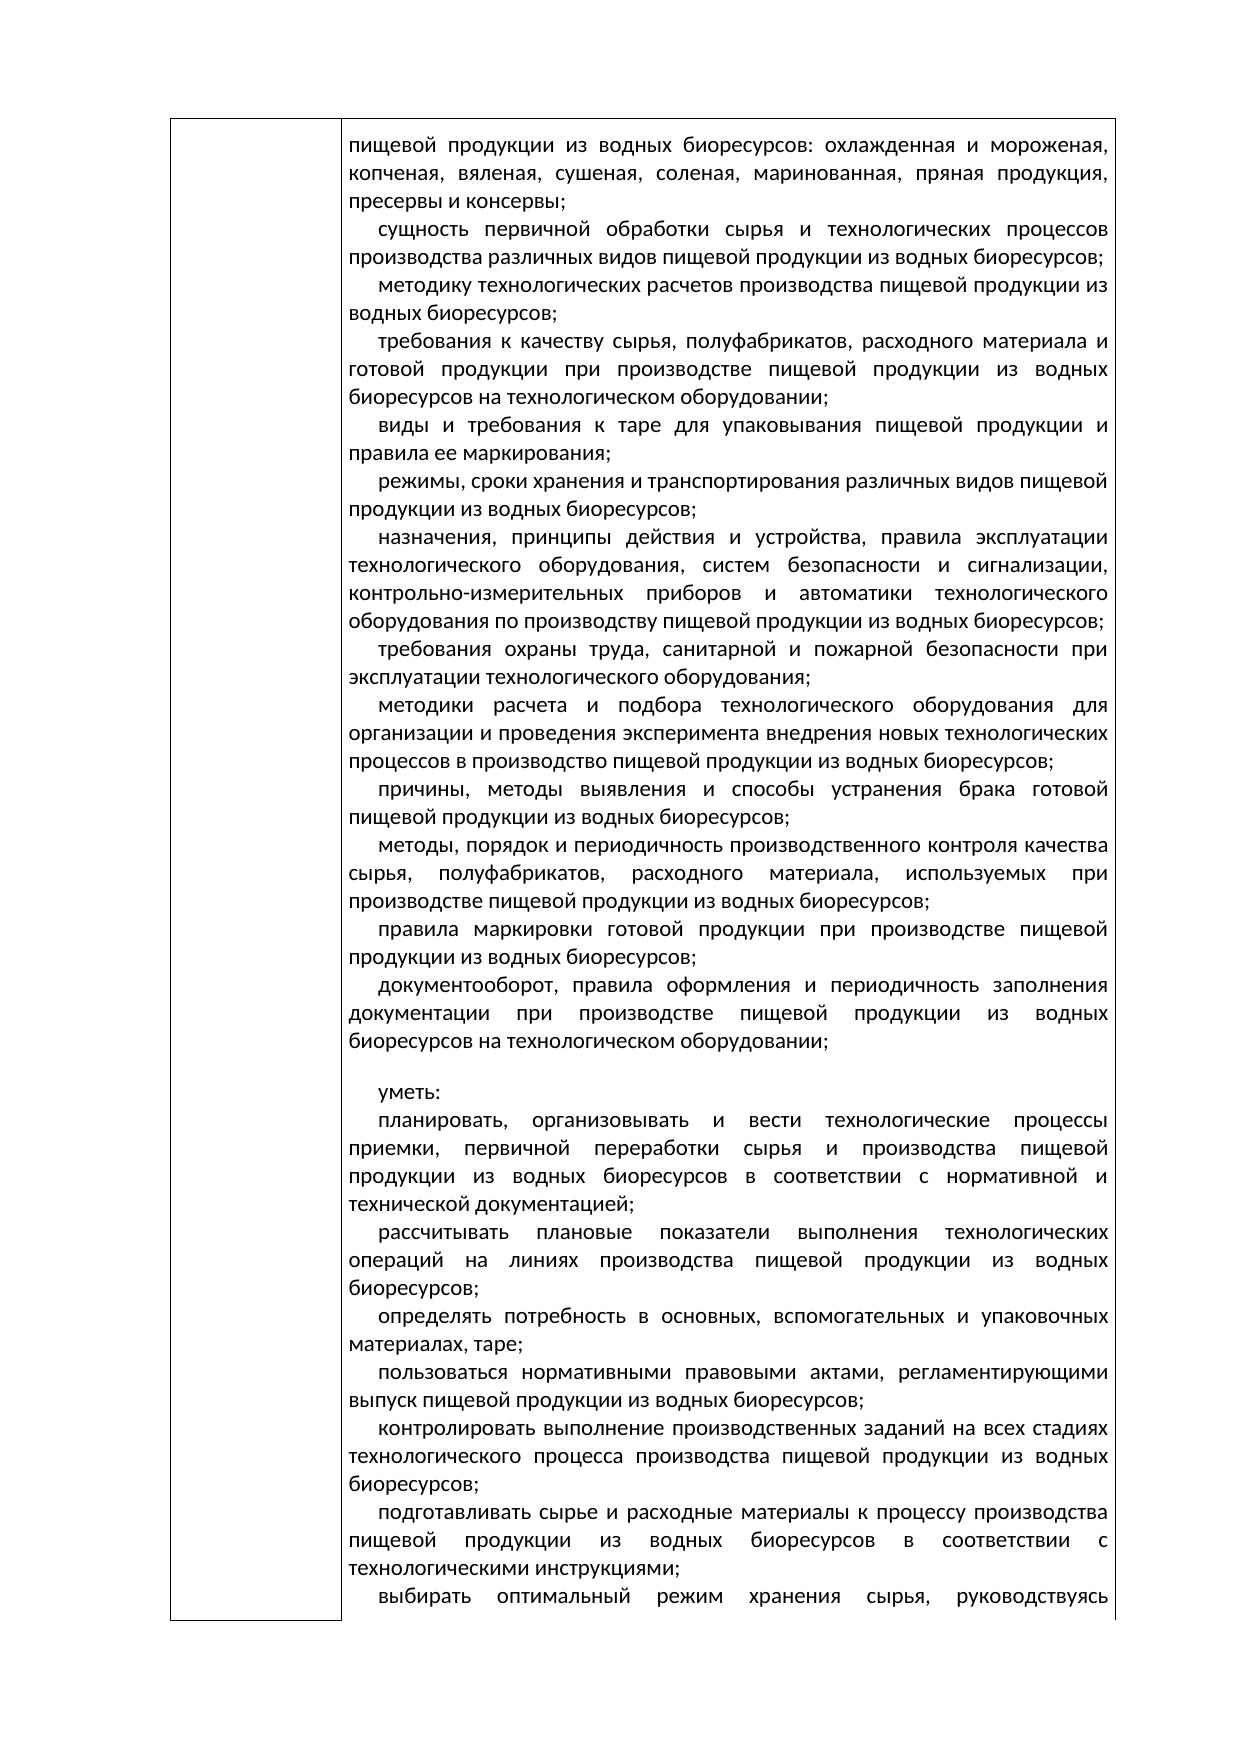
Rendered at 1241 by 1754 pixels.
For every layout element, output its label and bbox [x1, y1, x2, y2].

table_cell [342, 119, 1115, 1065]
table_cell [342, 1065, 1115, 1620]
table_cell [171, 119, 341, 1620]
